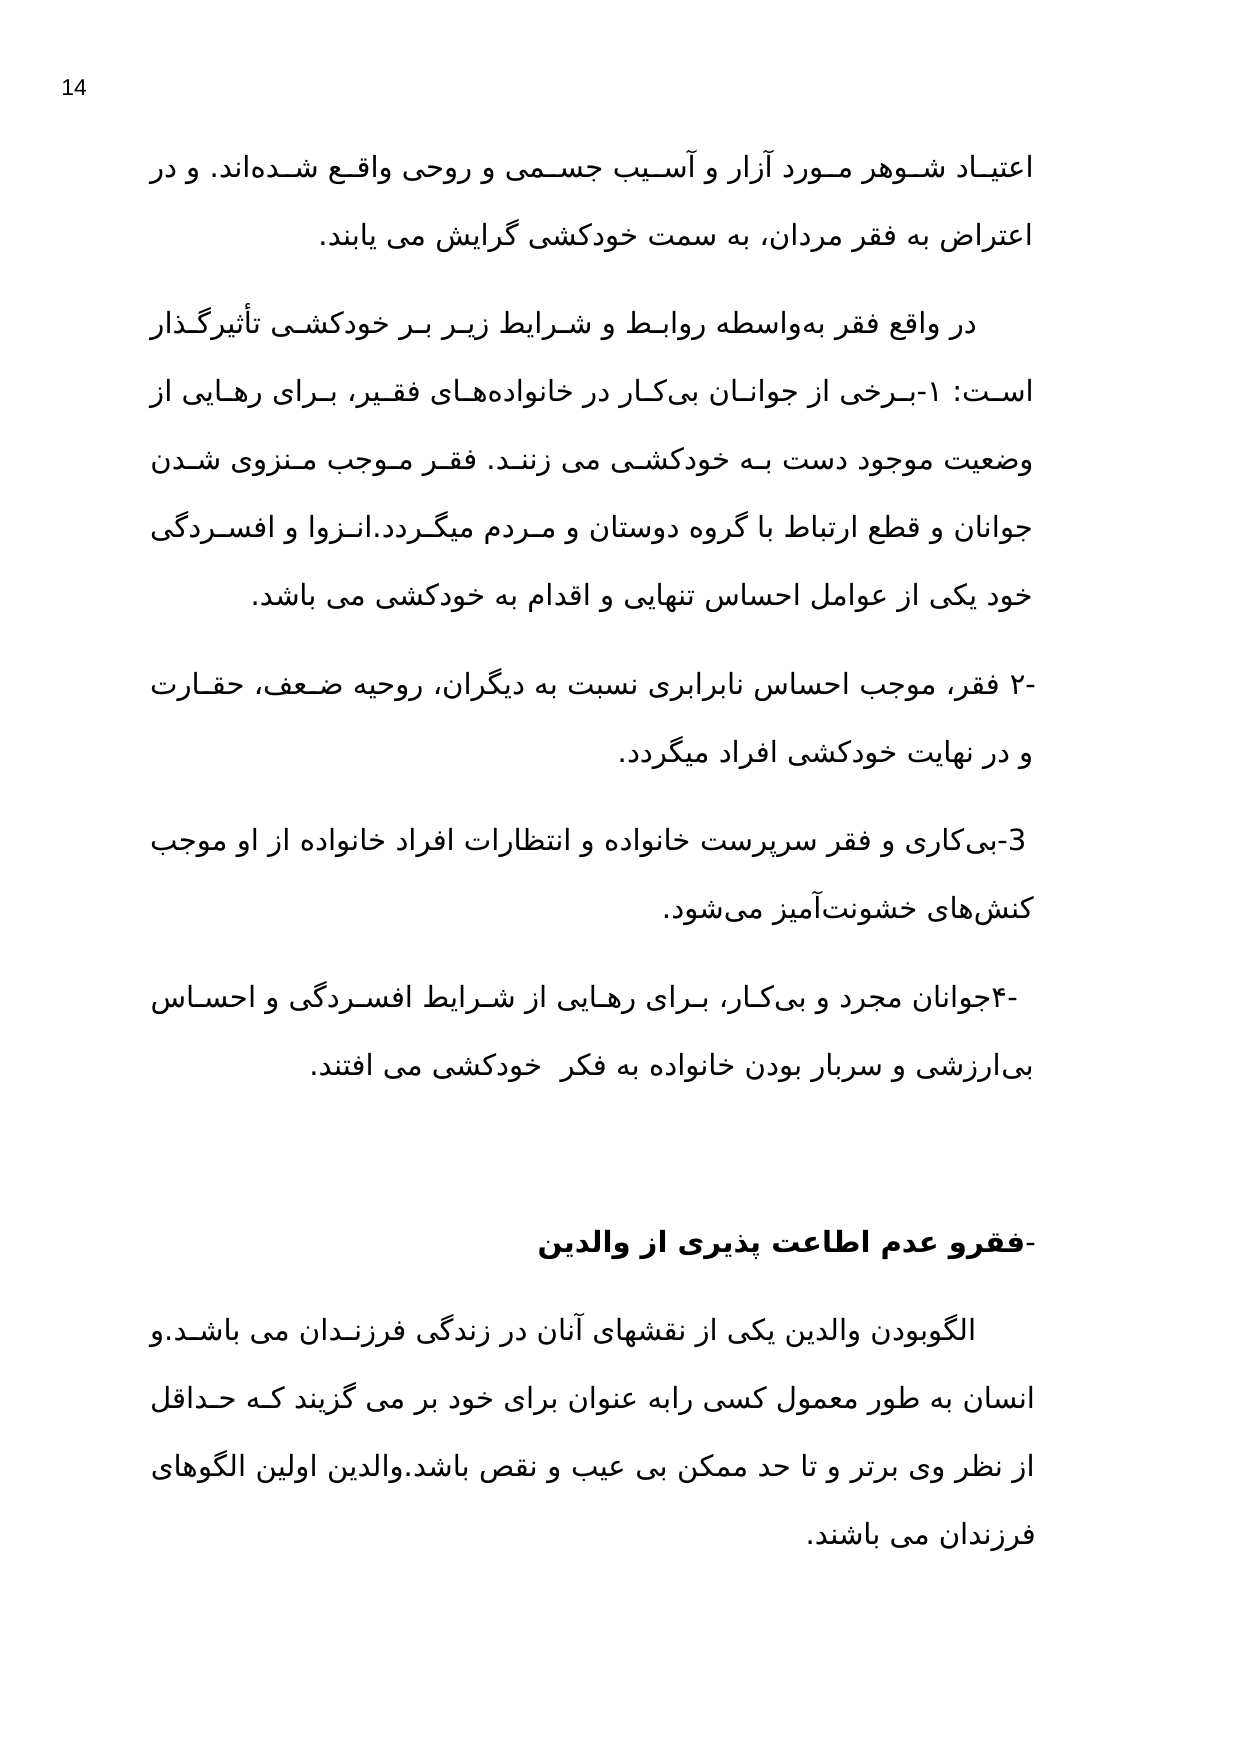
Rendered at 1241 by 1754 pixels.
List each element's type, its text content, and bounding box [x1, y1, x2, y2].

text در واقع فقر به‌واسطه روابط و شرایط زیر بر خودکشی تأثیر‌گذار است: ۱-برخی از جوانان بی‌کار در خانواده‌های فقیر، برای رهایی از وضعیت موجود دست به خودکشی می زنند. فقر موجب منزوی شدن جوانان و قطع ارتباط با گروه دوستان و مردم میگردد.انزوا و افسردگی خود یکی از عوامل احساس تنهایی و اقدام به خودکشی می باشد. [150, 307, 1034, 612]
text -۴جوانان مجرد و بی‌کار، برای رهایی از شرایط افسردگی و احساس بی‌ارزشی و سربار بودن خانواده به فکر خودکشی می افتند. [150, 980, 1036, 1082]
text الگوبودن والدین یکی از نقشهای آنان در زندگی فرزندان می باشد.و انسان به طور معمول کسی رابه عنوان برای خود بر می گزیند که حداقل از نظر وی برتر و تا حد ممکن بی عیب و نقص باشد.والدین اولین الگوهای فرزندان می باشند. [150, 1314, 1036, 1551]
text -۲ فقر، موجب احساس نابرابری نسبت به دیگران، روحیه ضعف، حقارت و در نهایت خودکشی افراد میگردد. [150, 667, 1036, 769]
text -فقرو عدم اطاعت پذیری از والدین [150, 1225, 1036, 1259]
text 3-بی‌کاری و فقر سرپرست خانواده و انتظارات افراد خانواده از او موجب کنش‌های خشونت‌آمیز می‌شود. [150, 824, 1036, 926]
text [150, 150, 1034, 252]
